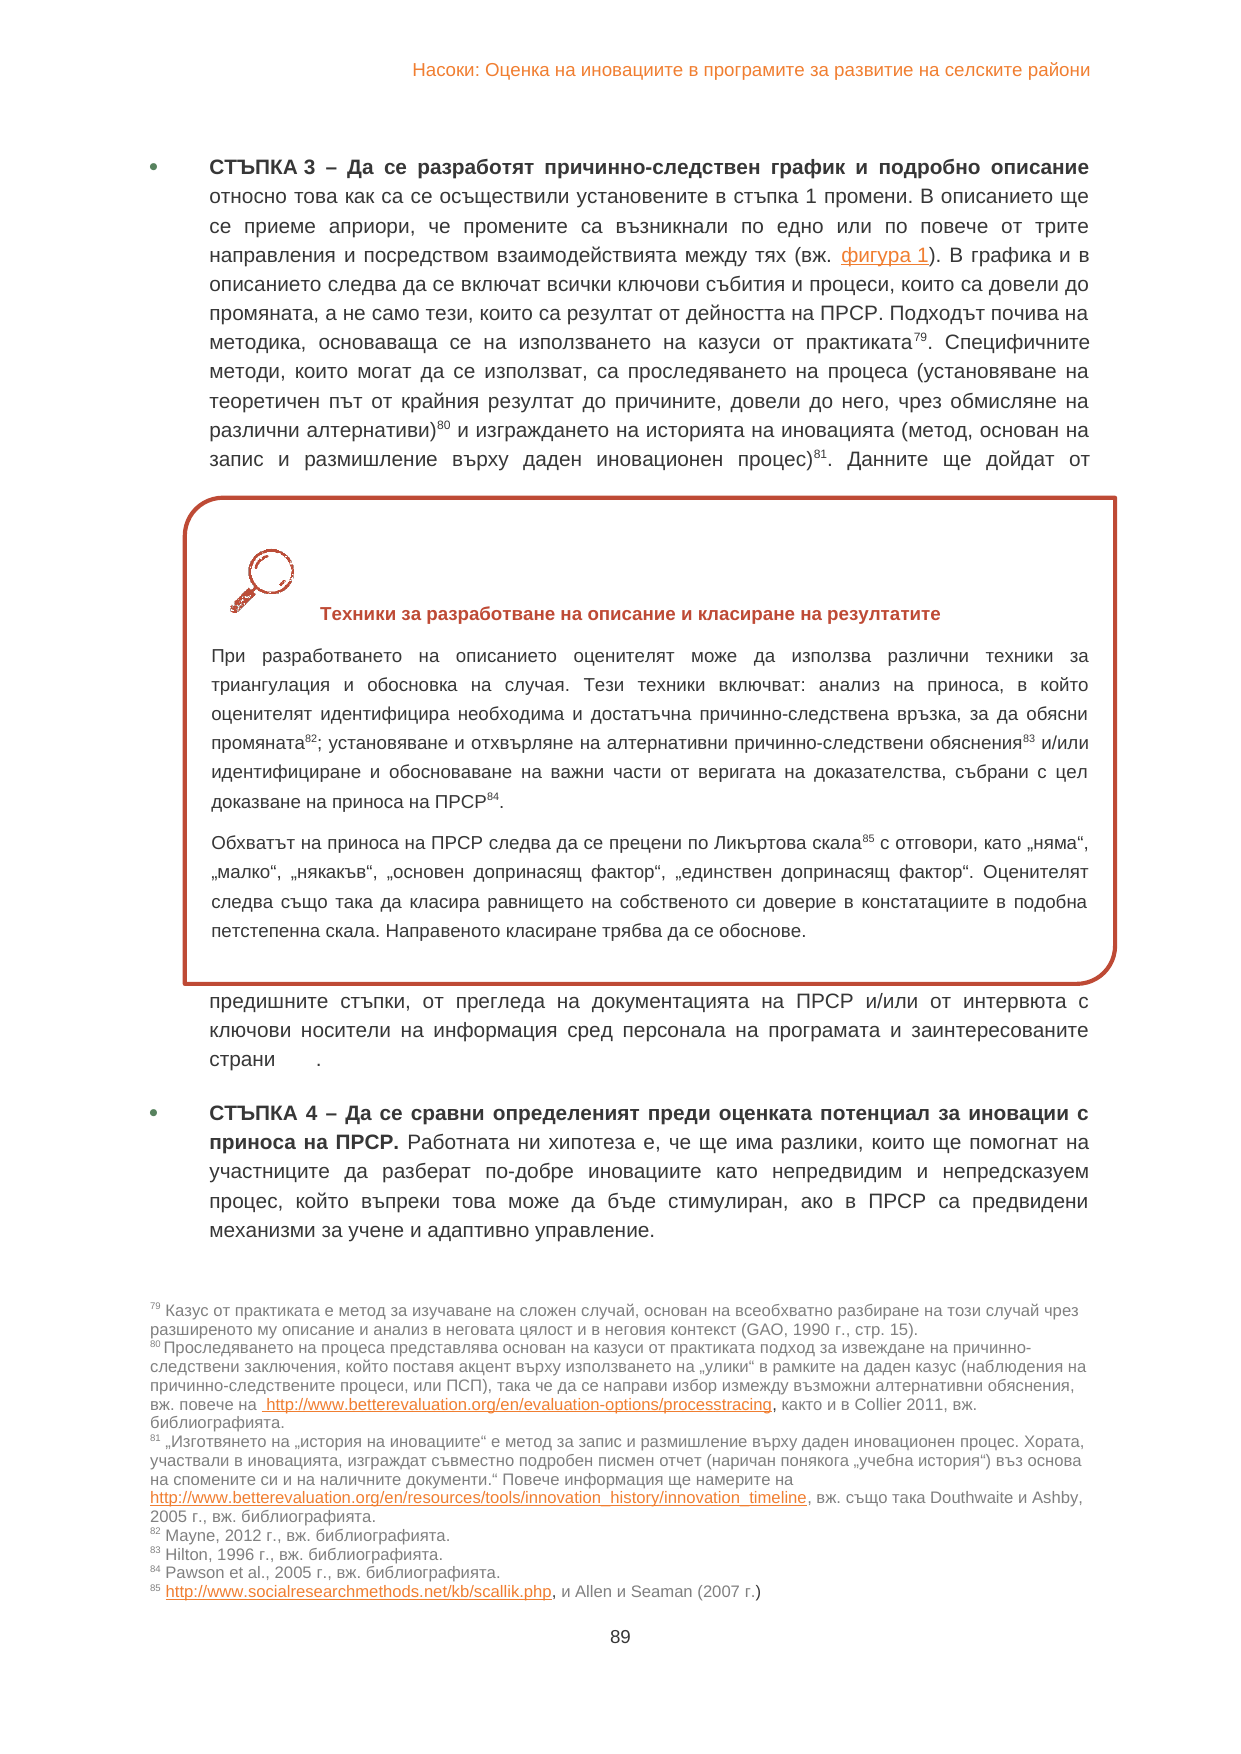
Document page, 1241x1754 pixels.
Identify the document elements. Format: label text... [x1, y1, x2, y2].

list СТЪПКА 3 – Да се разработят причинно-следствен график и подробно описание относно това как са се осъществили установените в стъпка 1 промени. В описанието ще се приеме априори, че промените са възникнали по едно или по повече от трите направления и посредством взаимодействията между тях (вж. фигура 1). В графика и в описанието следва да се включат всички ключови събития и процеси, които са довели до промяната, а не само тези, които са резултат от дейността на ПРСР. Подходът почива на методика, основаваща се на използването на казуси от практиката. Специфичните методи, които могат да се използват, са проследяването на процеса (установяване на теоретичен път от крайния резултат до причините, довели до него, чрез обмисляне на различни алтернативи) и изграждането на историята на иновацията (метод, основан на запис и размишление върху даден иновационен процес). Данните ще дойдат от предишните стъпки, от прегледа на документацията на ПРСР и/или от интервюта с ключови носители на информация сред персонала на програмата и заинтересованите страни. [150, 150, 1090, 1071]
picture [211, 540, 320, 621]
list СТЪПКА 4 – Да се сравни определеният преди оценката потенциал за иновации с приноса на ПРСР. Работната ни хипотеза е, че ще има разлики, които ще помогнат на участниците да разберат по-добре иновациите като непредвидим и непредсказуем процес, който въпреки това може да бъде стимулиран, ако в ПРСР са предвидени механизми за учене и адаптивно управление. [150, 1096, 1090, 1242]
